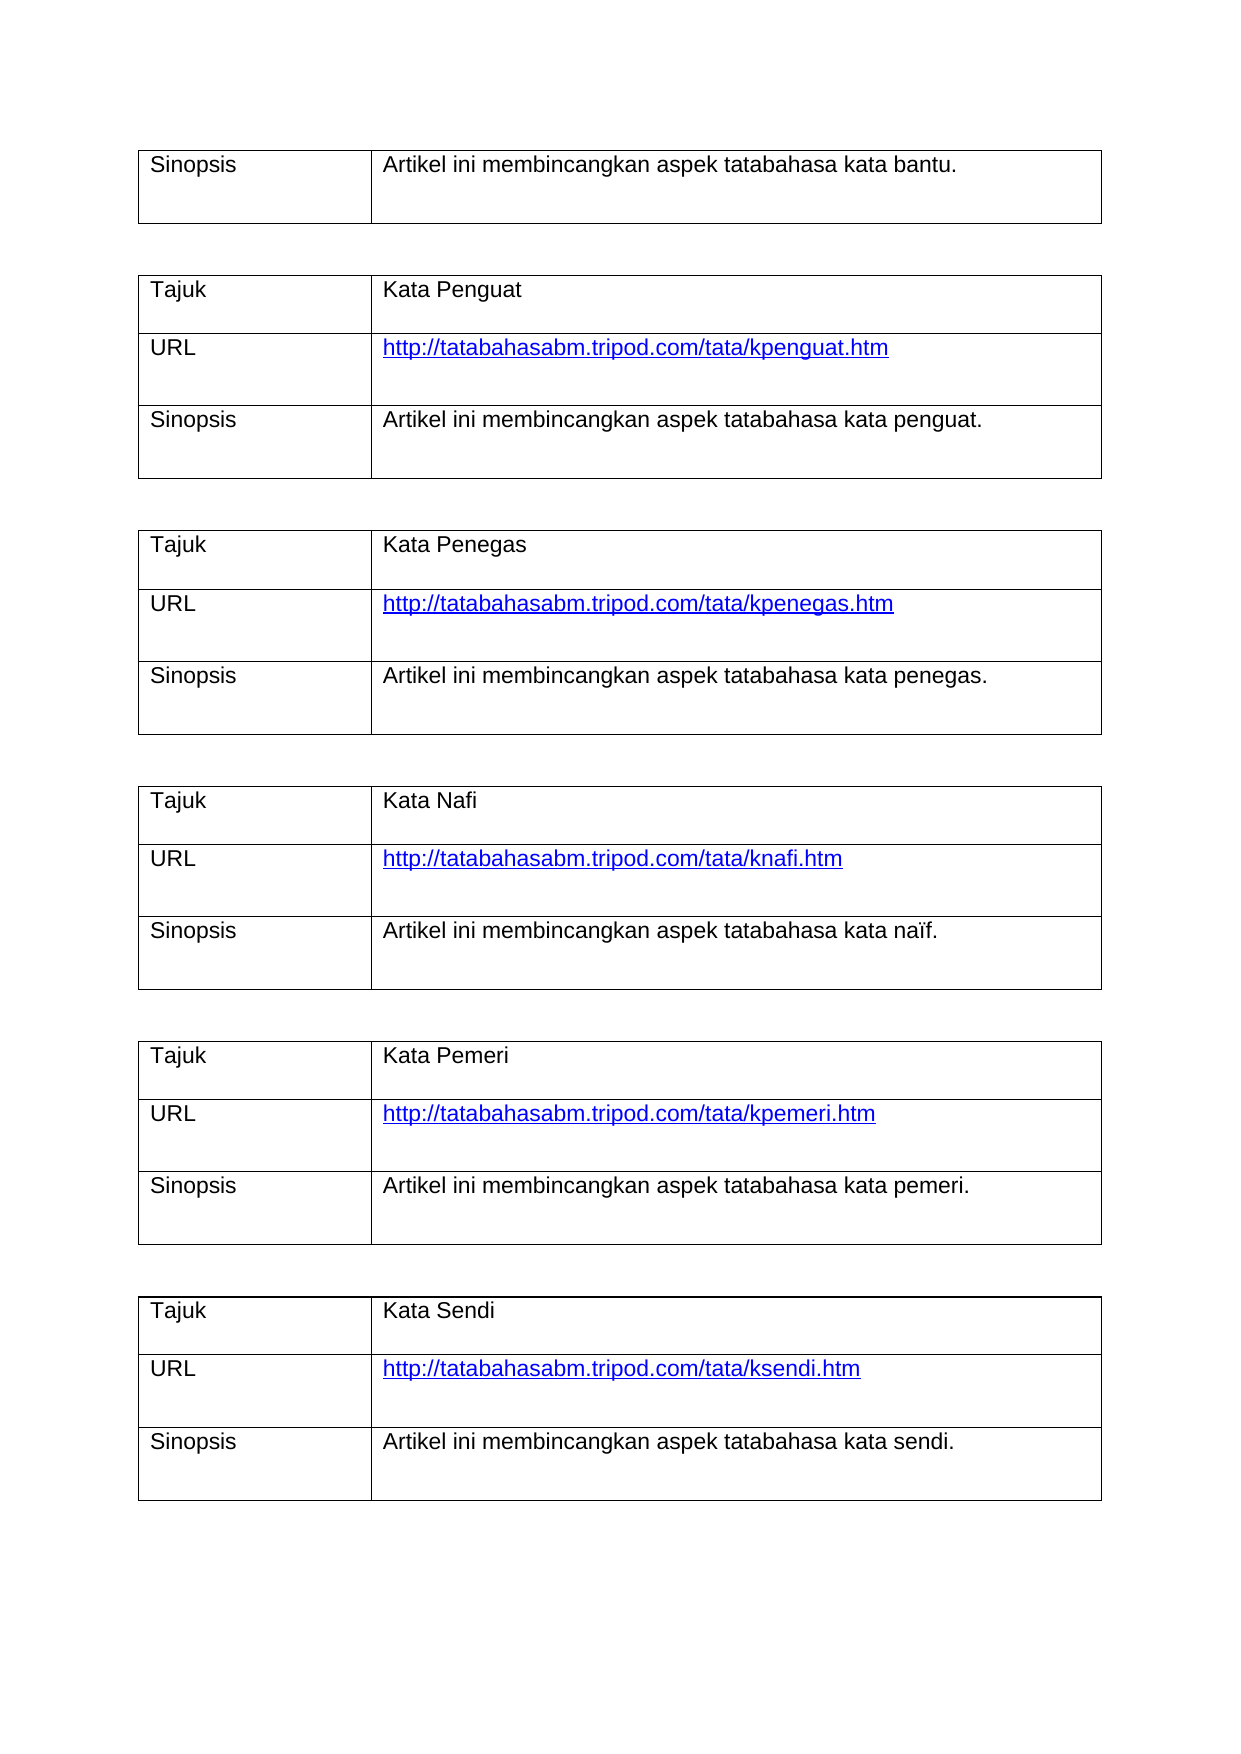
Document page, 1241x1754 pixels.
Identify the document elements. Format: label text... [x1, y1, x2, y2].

table_header Kata Penegas [372, 531, 1101, 588]
table_cell Sinopsis [139, 406, 371, 478]
table_header Kata Sendi [372, 1298, 1101, 1354]
table_cell Artikel ini membincangkan aspek tatabahasa kata penguat. [372, 406, 1101, 478]
table_cell Artikel ini membincangkan aspek tatabahasa kata naïf. [372, 917, 1101, 989]
table_cell http://tatabahasabm.tripod.com/tata/ksendi.htm [372, 1355, 1101, 1427]
table_cell Artikel ini membincangkan aspek tatabahasa kata sendi. [372, 1428, 1101, 1499]
table_header Tajuk [139, 276, 371, 333]
table_cell http://tatabahasabm.tripod.com/tata/knafi.htm [372, 845, 1101, 916]
table_cell Artikel ini membincangkan aspek tatabahasa kata penegas. [372, 662, 1101, 734]
table_cell http://tatabahasabm.tripod.com/tata/kpenegas.htm [372, 590, 1101, 661]
table_cell URL [139, 845, 371, 916]
table_header Tajuk [139, 1298, 371, 1354]
table_header Tajuk [139, 531, 371, 588]
table_header Kata Pemeri [372, 1042, 1101, 1099]
table_cell URL [139, 590, 371, 661]
table_cell URL [139, 334, 371, 405]
table_header Kata Nafi [372, 787, 1101, 844]
table_cell Sinopsis [139, 917, 371, 989]
table_cell Artikel ini membincangkan aspek tatabahasa kata pemeri. [372, 1172, 1101, 1244]
table_cell Sinopsis [139, 662, 371, 734]
table_header Tajuk [139, 1042, 371, 1099]
table_cell Sinopsis [139, 1172, 371, 1244]
table_cell Artikel ini membincangkan aspek tatabahasa kata bantu. [372, 151, 1101, 223]
table_cell Sinopsis [139, 1428, 371, 1499]
table_cell http://tatabahasabm.tripod.com/tata/kpenguat.htm [372, 334, 1101, 405]
table_cell URL [139, 1100, 371, 1171]
table_cell URL [139, 1355, 371, 1427]
table_cell Sinopsis [139, 151, 371, 223]
table_cell http://tatabahasabm.tripod.com/tata/kpemeri.htm [372, 1100, 1101, 1171]
table_header Kata Penguat [372, 276, 1101, 333]
table_header Tajuk [139, 787, 371, 844]
